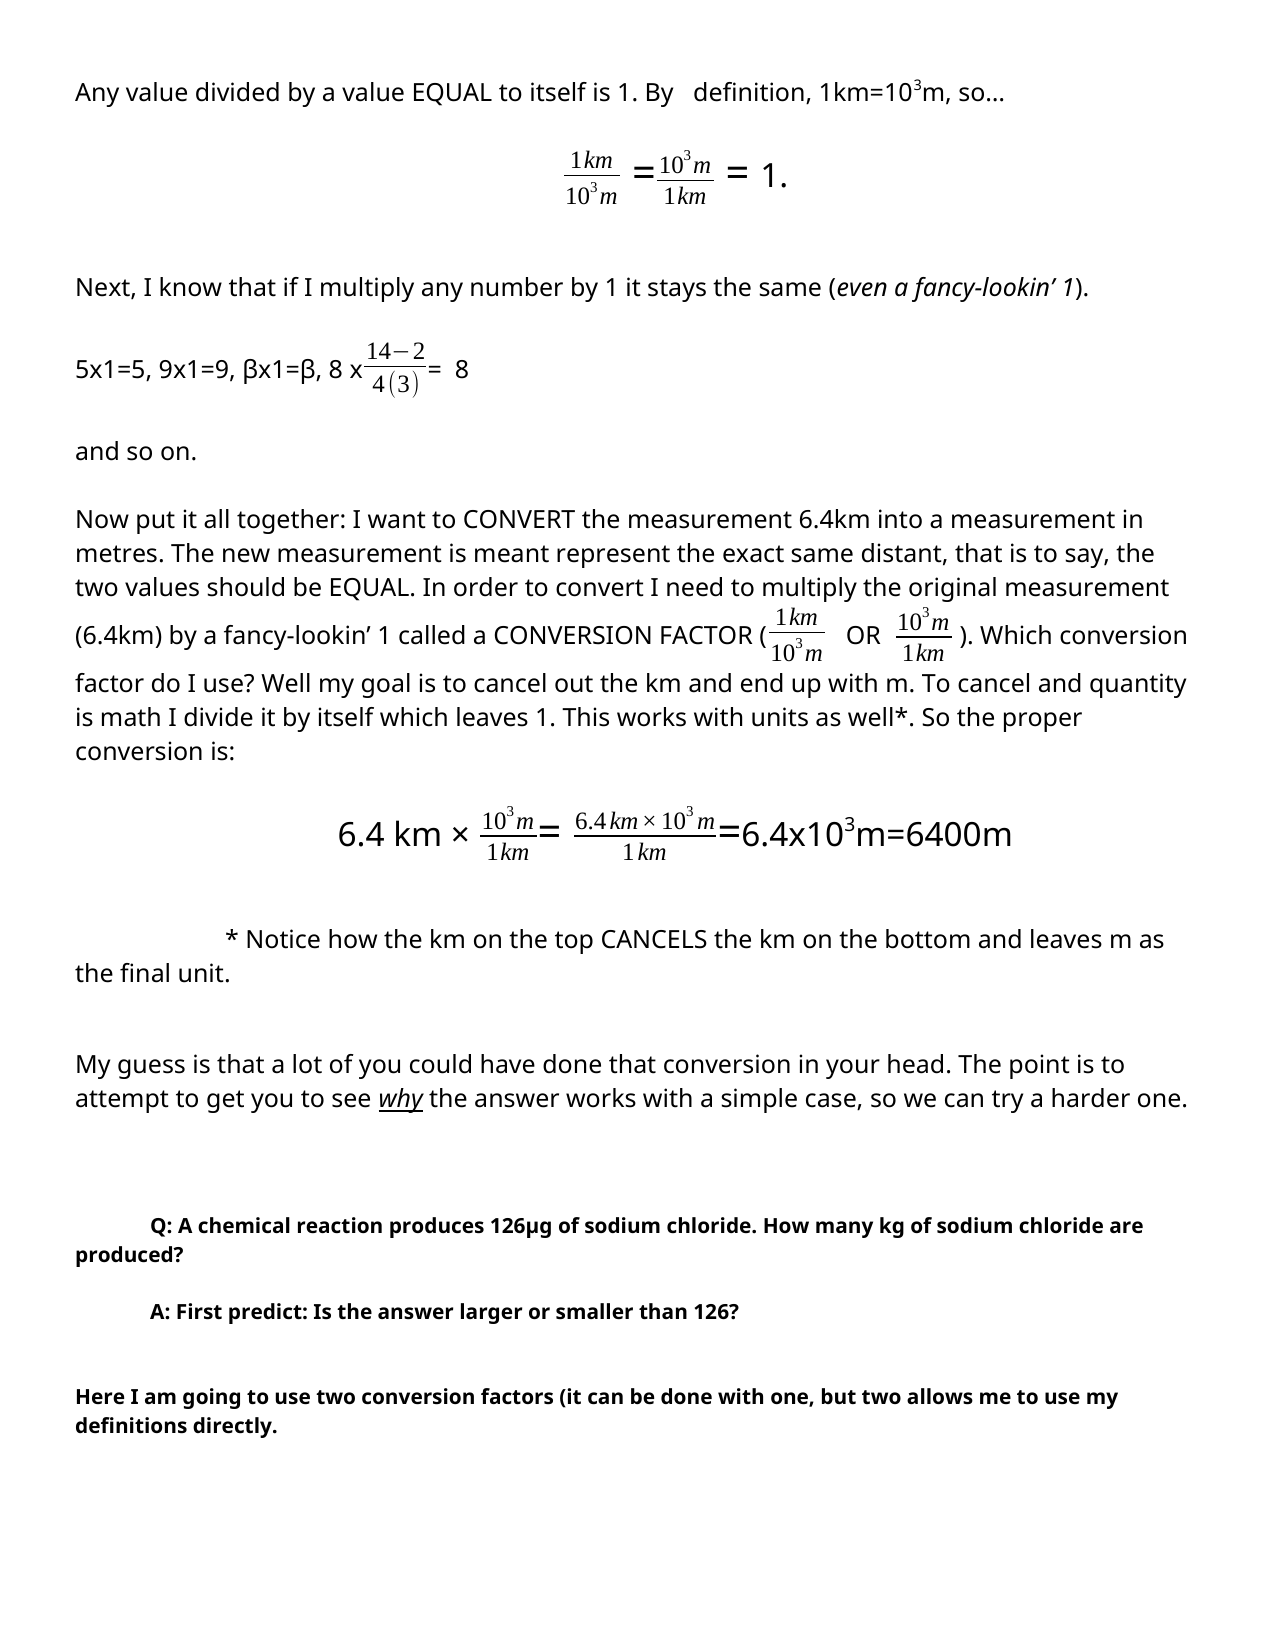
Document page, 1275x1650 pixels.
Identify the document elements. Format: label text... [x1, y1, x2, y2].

text Here I am going to use two conversion factors (it can be done with one, but two allows me to use my definitions directly. [75, 1382, 1200, 1439]
text * Notice how the km on the top CANCELS the km on the bottom and leaves m as the final unit. [75, 922, 1200, 990]
text My guess is that a lot of you could have done that conversion in your head. The point is to attempt to get you to see why the answer works with a simple case, so we can try a harder one. [75, 1047, 1200, 1115]
text 5x1=5, 9x1=9, βx1=β, 8 x= 8 [75, 338, 1200, 399]
text Q: A chemical reaction produces 126µg of sodium chloride. How many kg of sodium chloride are produced? [75, 1212, 1200, 1268]
text = = 1. [150, 143, 1200, 213]
text Next, I know that if I multiply any number by 1 it stays the same (even a fancy-lookin’ 1). [75, 270, 1200, 304]
text Any value divided by a value EQUAL to itself is 1. By definition, 1km=103m, so… [75, 75, 1200, 109]
text and so on. [75, 433, 1200, 467]
text A: First predict: Is the answer larger or smaller than 126? [75, 1297, 1200, 1325]
text 6.4 km × = =6.4x103m=6400m [150, 802, 1200, 865]
text Now put it all together: I want to CONVERT the measurement 6.4km into a measurement in metres. The new measurement is meant represent the exact same distant, that is to say, the two values should be EQUAL. In order to convert I need to multiply the original measurement (6.4km) by a fancy-lookin’ 1 called a CONVERSION FACTOR ( OR ). Which conversion factor do I use? Well my goal is to cancel out the km and end up with m. To cancel and quantity is math I divide it by itself which leaves 1. This works with units as well*. So the proper conversion is: [75, 501, 1200, 768]
